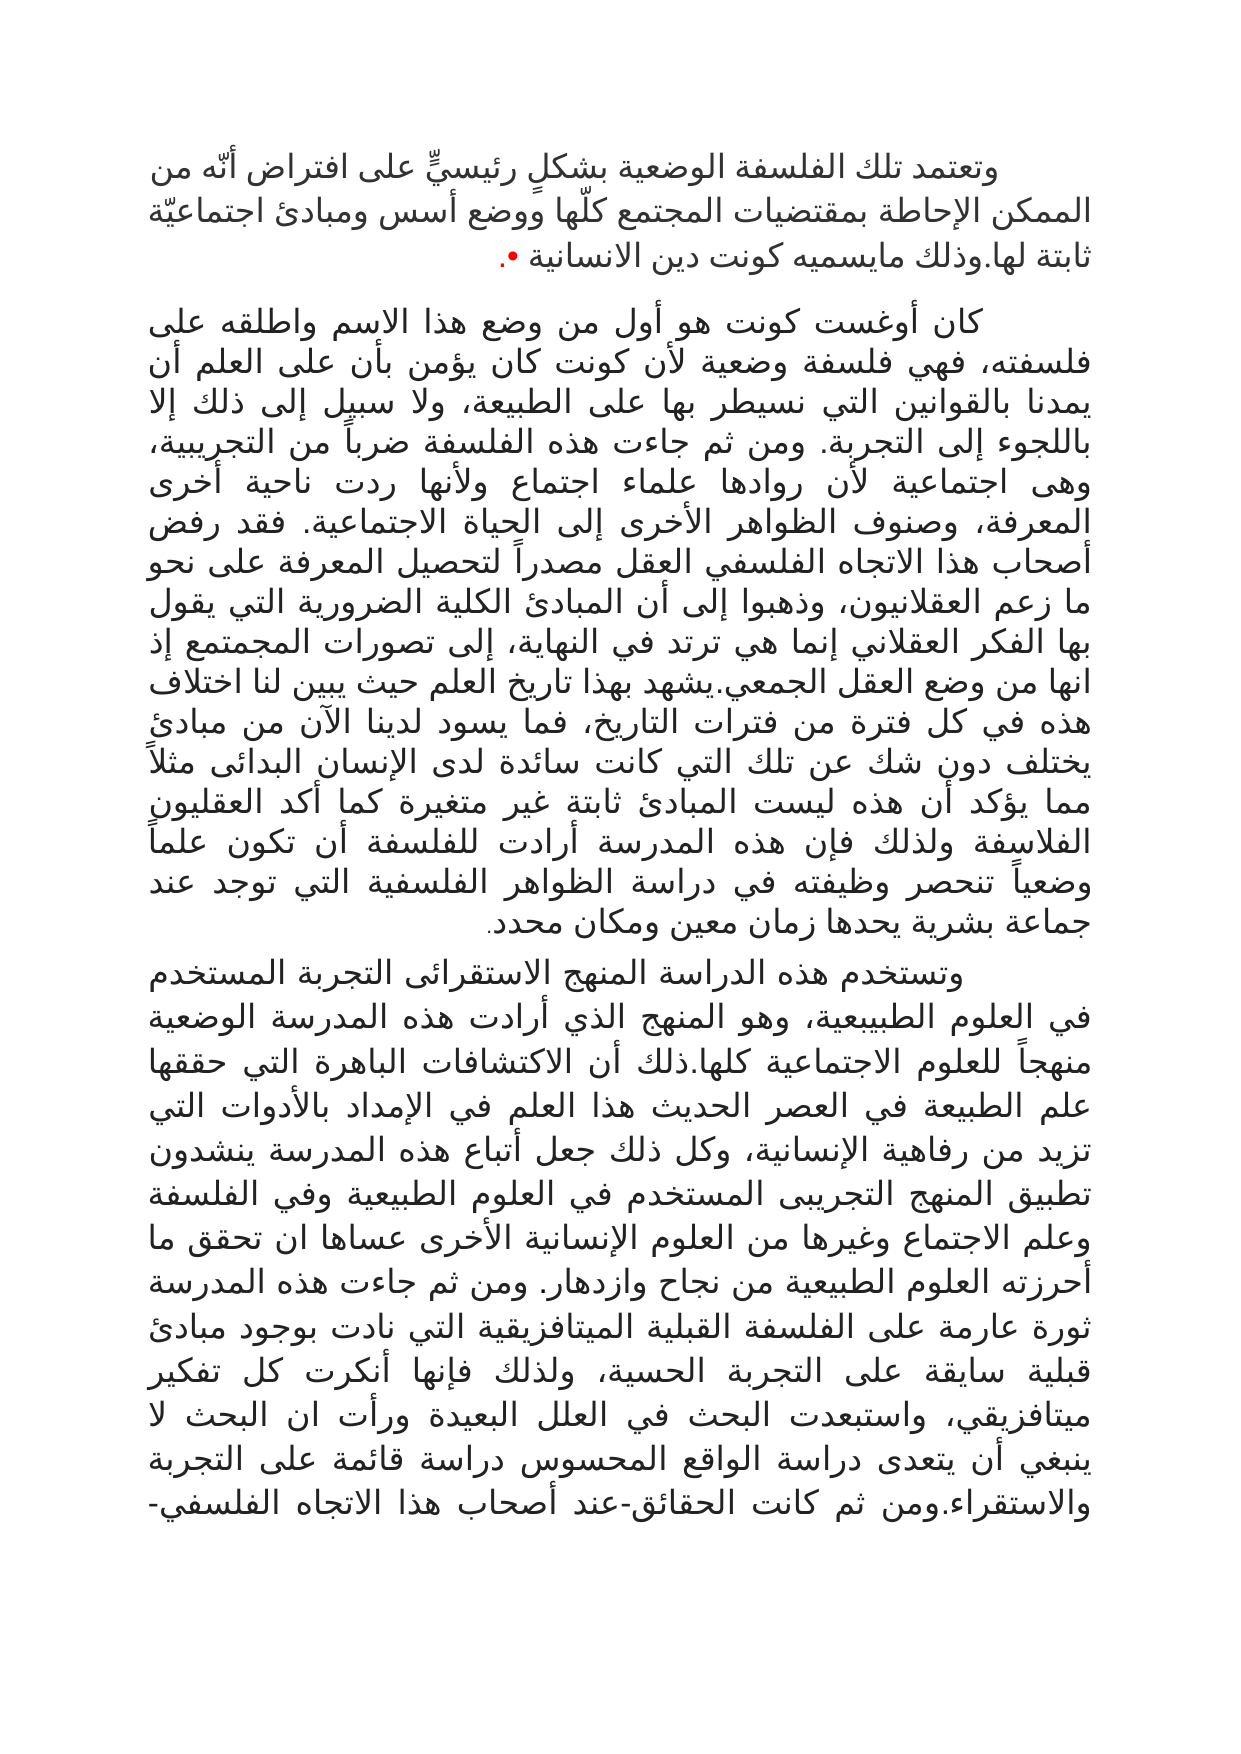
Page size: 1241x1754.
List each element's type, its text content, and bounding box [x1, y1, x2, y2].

text كان أوغست كونت هو أول من وضع هذا الاسم واطلقه على فلسفته، فهي فلسفة وضعية لأن كونت كان يؤمن بأن على العلم أن يمدنا بالقوانين التي نسيطر بها على الطبيعة، ولا سبيل إلى ذلك إلا باللجوء إلى التجربة. ومن ثم جاءت هذه الفلسفة ضرباً من التجريبية، وهى اجتماعية لأن روادها علماء اجتماع ولأنها ردت ناحية أخرى المعرفة، وصنوف الظواهر الأخرى إلى الحياة الاجتماعية. فقد رفض أصحاب هذا الاتجاه الفلسفي العقل مصدراً لتحصيل المعرفة على نحو ما زعم العقلانيون، وذهبوا إلى أن المبادئ الكلية الضرورية التي يقول بها الفكر العقلاني إنما هي ترتد في النهاية، إلى تصورات المجمتمع إذ انها من وضع العقل الجمعي.يشهد بهذا تاريخ العلم حيث يبين لنا اختلاف هذه في كل فترة من فترات التاريخ، فما يسود لدينا الآن من مبادئ يختلف دون شك عن تلك التي كانت سائدة لدى الإنسان البدائى مثلاً مما يؤكد أن هذه ليست المبادئ ثابتة غير متغيرة كما أكد العقليون الفلاسفة ولذلك فإن هذه المدرسة أرادت للفلسفة أن تكون علماً وضعياً تنحصر وظيفته في دراسة الظواهر الفلسفية التي توجد عند جماعة بشرية يحدها زمان معين ومكان محدد. [148, 301, 1093, 941]
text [148, 953, 1093, 1522]
